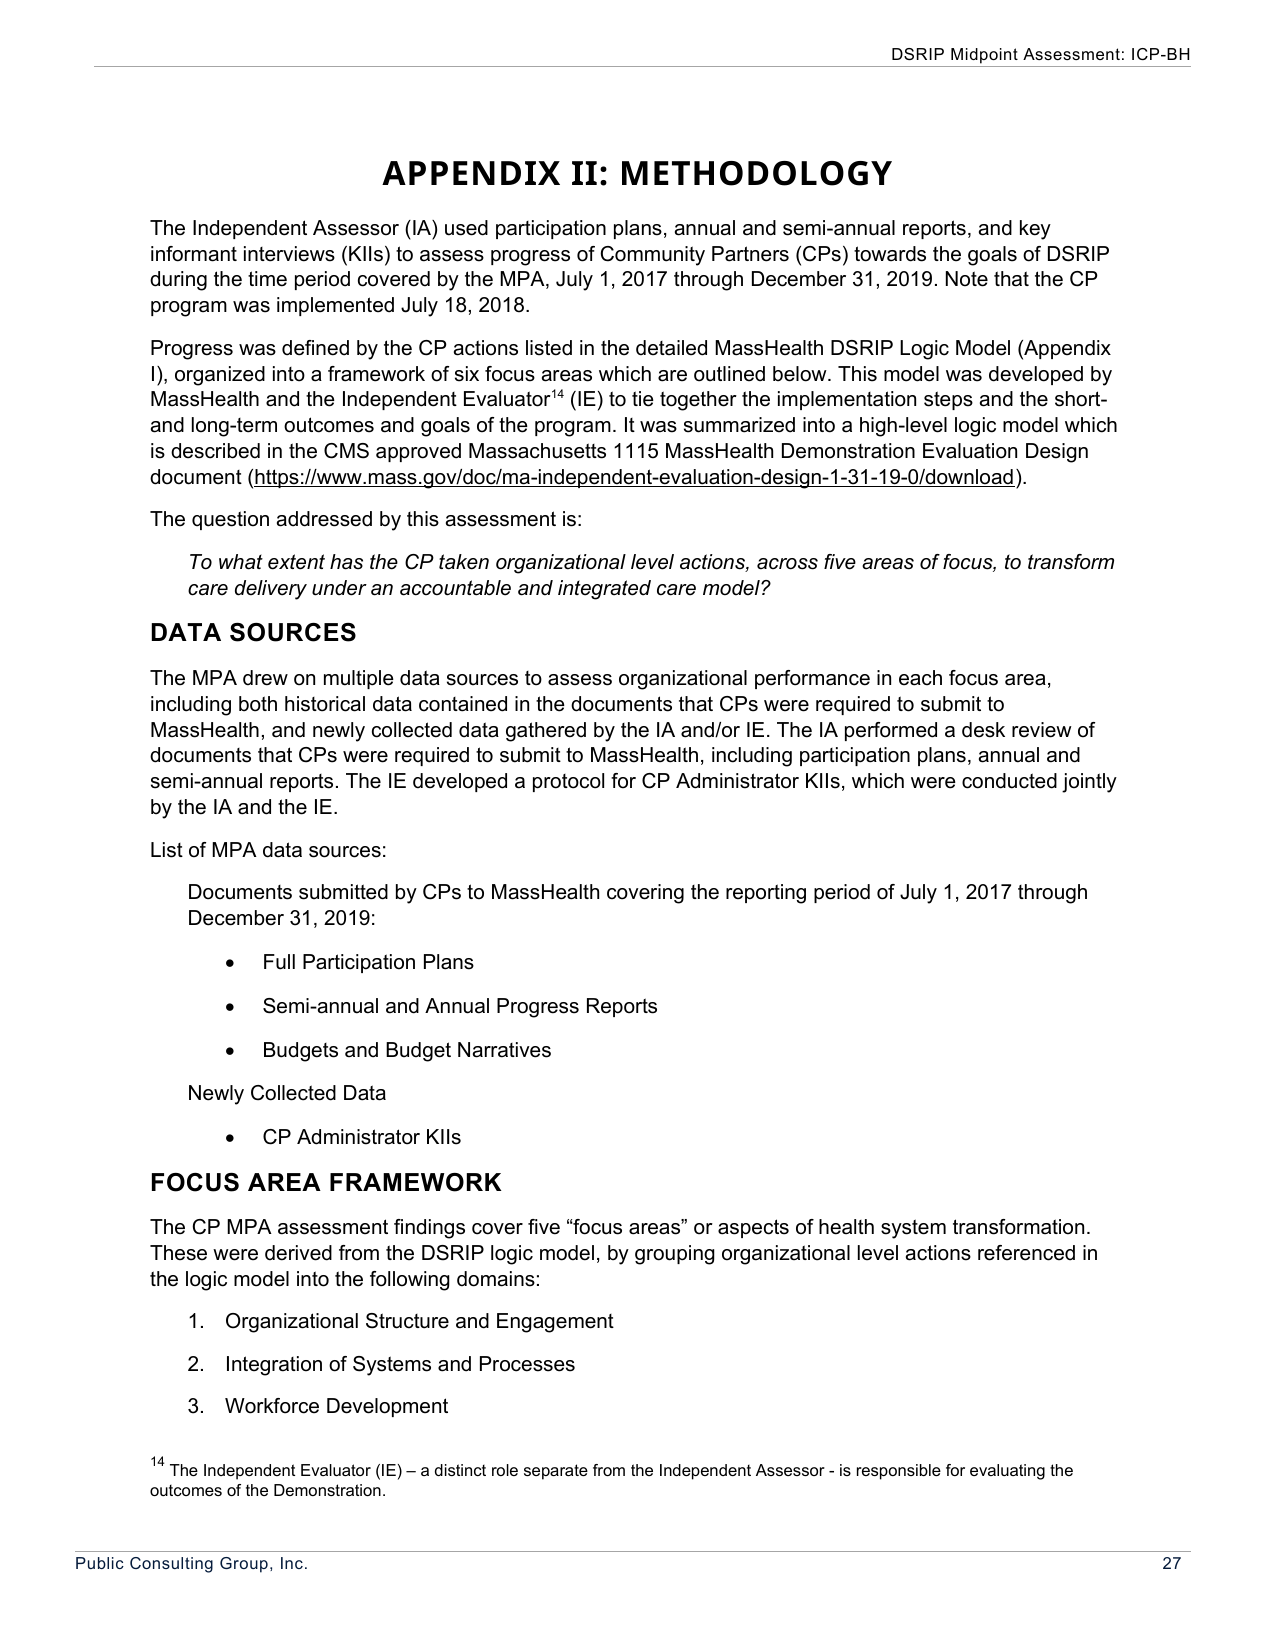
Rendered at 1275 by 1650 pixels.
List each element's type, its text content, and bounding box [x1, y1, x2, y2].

subtitle Data Sources [150, 618, 1125, 647]
text Documents submitted by CPs to MassHealth covering the reporting period of July 1, 2017 through December 31, 2019: [187, 880, 1125, 930]
list Integration of Systems and Processes [187, 1352, 1125, 1376]
list Budgets and Budget Narratives [225, 1037, 1125, 1062]
text The question addressed by this assessment is: [150, 507, 1125, 531]
text Progress was defined by the CP actions listed in the detailed MassHealth DSRIP Logic Model (Appendix I), organized into a framework of six focus areas which are outlined below. This model was developed by MassHealth and the Independent Evaluator (IE) to tie together the implementation steps and the short- and long-term outcomes and goals of the program. It was summarized into a high-level logic model which is described in the CMS approved Massachusetts 1115 MassHealth Demonstration Evaluation Design document (https://www.mass.gov/doc/ma-independent-evaluation-design-1-31-19-0/download). [150, 336, 1125, 489]
text The MPA drew on multiple data sources to assess organizational performance in each focus area, including both historical data contained in the documents that CPs were required to submit to MassHealth, and newly collected data gathered by the IA and/or IE. The IA performed a desk review of documents that CPs were required to submit to MassHealth, including participation plans, annual and semi-annual reports. The IE developed a protocol for CP Administrator KIIs, which were conducted jointly by the IA and the IE. [150, 666, 1125, 819]
subtitle Appendix II: Methodology [150, 150, 1125, 195]
list Full Participation Plans [225, 948, 1125, 974]
subtitle Focus Area Framework [150, 1167, 1125, 1196]
list Organizational Structure and Engagement [187, 1309, 1125, 1333]
list Workforce Development [187, 1394, 1125, 1418]
text The CP MPA assessment findings cover five “focus areas” or aspects of health system transformation. These were derived from the DSRIP logic model, by grouping organizational level actions referenced in the logic model into the following domains: [150, 1215, 1125, 1291]
text To what extent has the CP taken organizational level actions, across five areas of focus, to transform care delivery under an accountable and integrated care model? [187, 550, 1125, 599]
text Newly Collected Data [187, 1081, 1125, 1105]
text The Independent Assessor (IA) used participation plans, annual and semi-annual reports, and key informant interviews (KIIs) to assess progress of Community Partners (CPs) towards the goals of DSRIP during the time period covered by the MPA, July 1, 2017 through December 31, 2019. Note that the CP program was implemented July 18, 2018. [150, 216, 1125, 317]
text List of MPA data sources: [150, 837, 1125, 861]
list Semi-annual and Annual Progress Reports [225, 992, 1125, 1018]
list CP Administrator KIIs [225, 1123, 1125, 1149]
